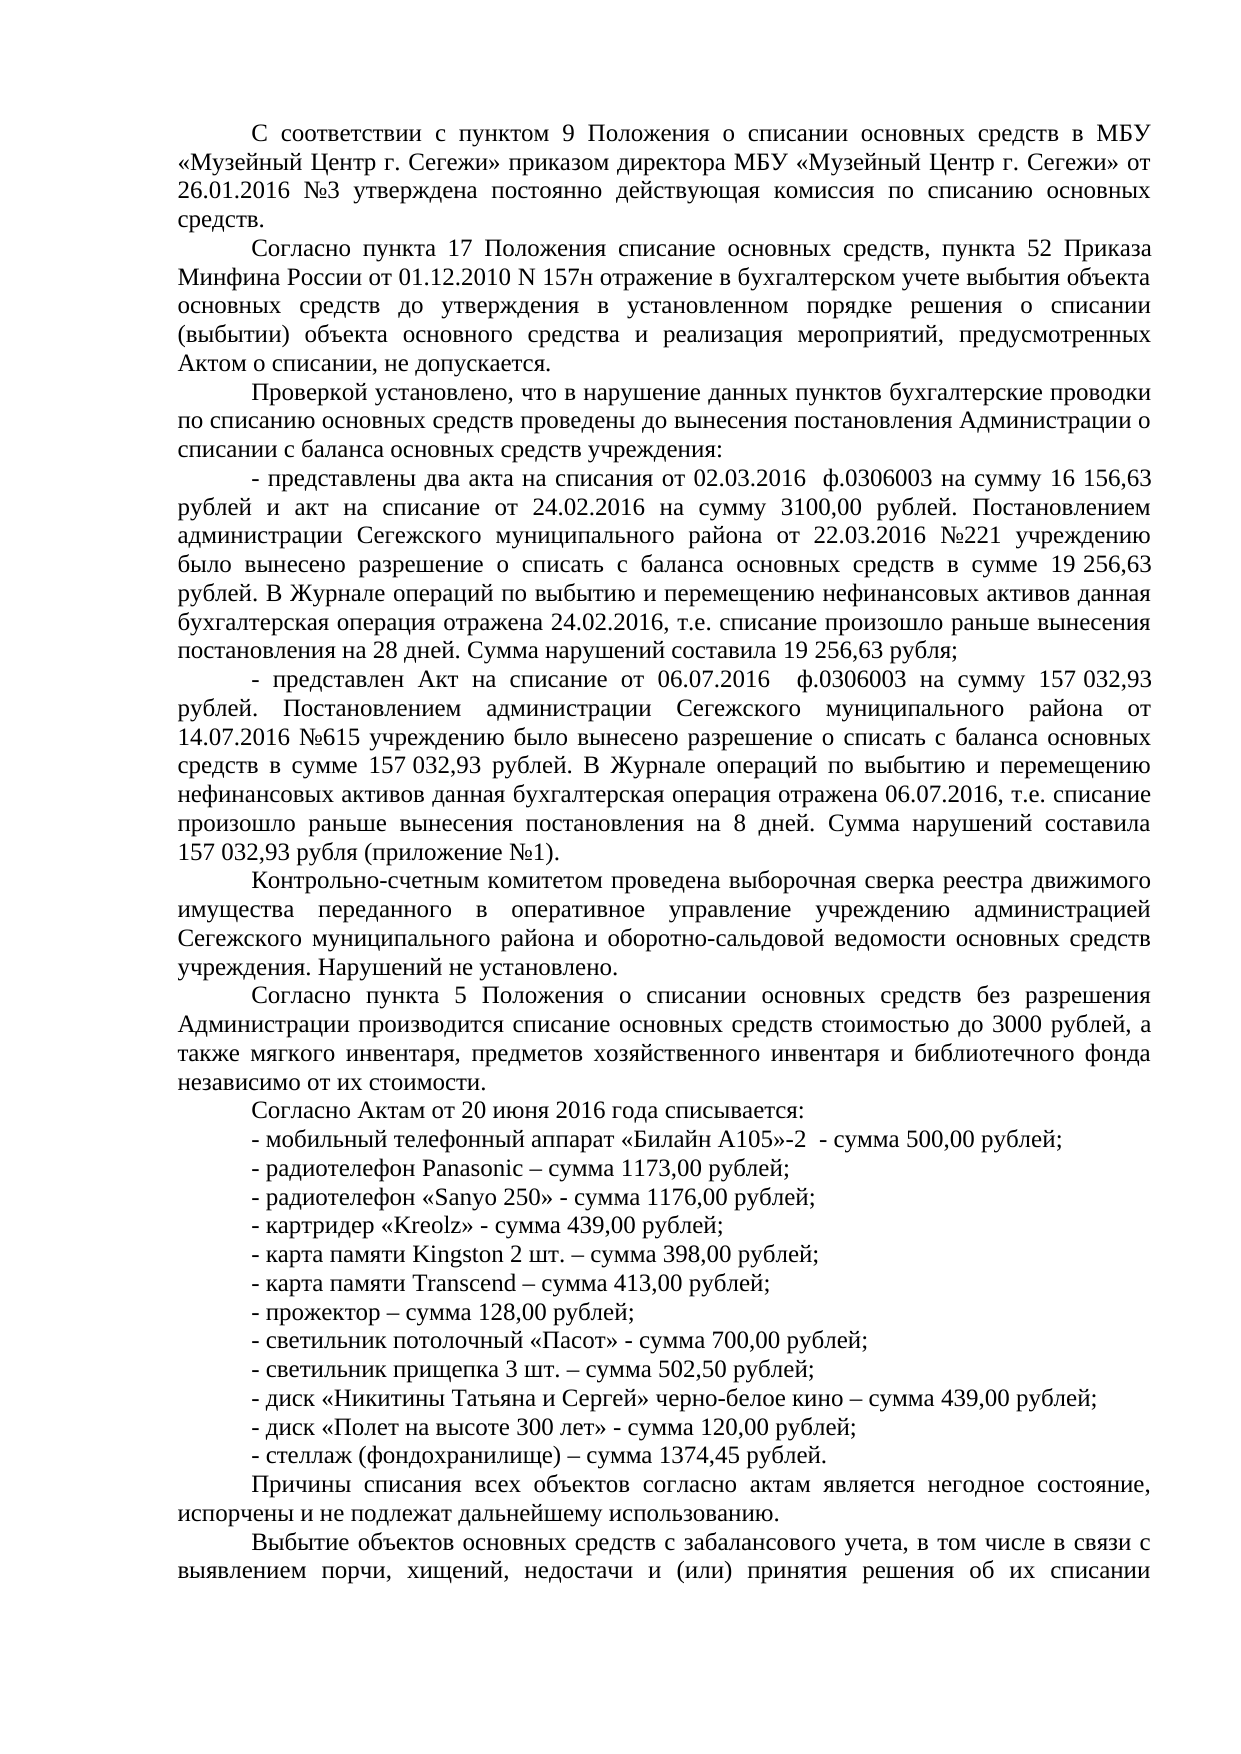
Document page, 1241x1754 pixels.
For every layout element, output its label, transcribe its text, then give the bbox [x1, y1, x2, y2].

text - карта памяти Transcend – сумма 413,00 рублей; [177, 1268, 1152, 1297]
text - прожектор – сумма 128,00 рублей; [177, 1297, 1152, 1326]
text - карта памяти Kingston 2 шт. – сумма 398,00 рублей; [177, 1239, 1152, 1268]
text Контрольно-счетным комитетом проведена выборочная сверка реестра движимого имущества переданного в оперативное управление учреждению администрацией Сегежского муниципального района и оборотно-сальдовой ведомости основных средств учреждения. Нарушений не установлено. [177, 866, 1152, 981]
text Причины списания всех объектов согласно актам является негодное состояние, испорчены и не подлежат дальнейшему использованию. [177, 1469, 1152, 1527]
text Согласно пункта 17 Положения списание основных средств, пункта 52 Приказа Минфина России от 01.12.2010 N 157н отражение в бухгалтерском учете выбытия объекта основных средств до утверждения в установленном порядке решения о списании (выбытии) объекта основного средства и реализация мероприятий, предусмотренных Актом о списании, не допускается. [177, 233, 1152, 377]
text - диск «Никитины Татьяна и Сергей» черно-белое кино – сумма 439,00 рублей; [177, 1383, 1152, 1412]
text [177, 1527, 1152, 1584]
text С соответствии с пунктом 9 Положения о списании основных средств в МБУ «Музейный Центр г. Сегежи» приказом директора МБУ «Музейный Центр г. Сегежи» от 26.01.2016 №3 утверждена постоянно действующая комиссия по списанию основных средств. [177, 118, 1152, 233]
text - мобильный телефонный аппарат «Билайн А105»-2 - сумма 500,00 рублей; [177, 1124, 1152, 1153]
text Согласно Актам от 20 июня 2016 года списывается: [177, 1096, 1152, 1124]
text - светильник прищепка 3 шт. – сумма 502,50 рублей; [177, 1354, 1152, 1383]
text - светильник потолочный «Пасот» - сумма 700,00 рублей; [177, 1326, 1152, 1354]
text Согласно пункта 5 Положения о списании основных средств без разрешения Администрации производится списание основных средств стоимостью до 3000 рублей, а также мягкого инвентаря, предметов хозяйственного инвентаря и библиотечного фонда независимо от их стоимости. [177, 981, 1152, 1096]
text Проверкой установлено, что в нарушение данных пунктов бухгалтерские проводки по списанию основных средств проведены до вынесения постановления Администрации о списании с баланса основных средств учреждения: [177, 377, 1152, 463]
text - представлен Акт на списание от 06.07.2016 ф.0306003 на сумму 157 032,93 рублей. Постановлением администрации Сегежского муниципального района от 14.07.2016 №615 учреждению было вынесено разрешение о списать с баланса основных средств в сумме 157 032,93 рублей. В Журнале операций по выбытию и перемещению нефинансовых активов данная бухгалтерская операция отражена 06.07.2016, т.е. списание произошло раньше вынесения постановления на 8 дней. Сумма нарушений составила 157 032,93 рубля (приложение №1). [177, 664, 1152, 866]
text - диск «Полет на высоте 300 лет» - сумма 120,00 рублей; [177, 1412, 1152, 1441]
text - стеллаж (фондохранилище) – сумма 1374,45 рублей. [177, 1441, 1152, 1469]
text - радиотелефон «Sanyo 250» - сумма 1176,00 рублей; [177, 1182, 1152, 1211]
text - представлены два акта на списания от 02.03.2016 ф.0306003 на сумму 16 156,63 рублей и акт на списание от 24.02.2016 на сумму 3100,00 рублей. Постановлением администрации Сегежского муниципального района от 22.03.2016 №221 учреждению было вынесено разрешение о списать с баланса основных средств в сумме 19 256,63 рублей. В Журнале операций по выбытию и перемещению нефинансовых активов данная бухгалтерская операция отражена 24.02.2016, т.е. списание произошло раньше вынесения постановления на 28 дней. Сумма нарушений составила 19 256,63 рубля; [177, 463, 1152, 664]
text - картридер «Kreolz» - сумма 439,00 рублей; [177, 1211, 1152, 1239]
text - радиотелефон Panasonic – сумма 1173,00 рублей; [177, 1153, 1152, 1182]
